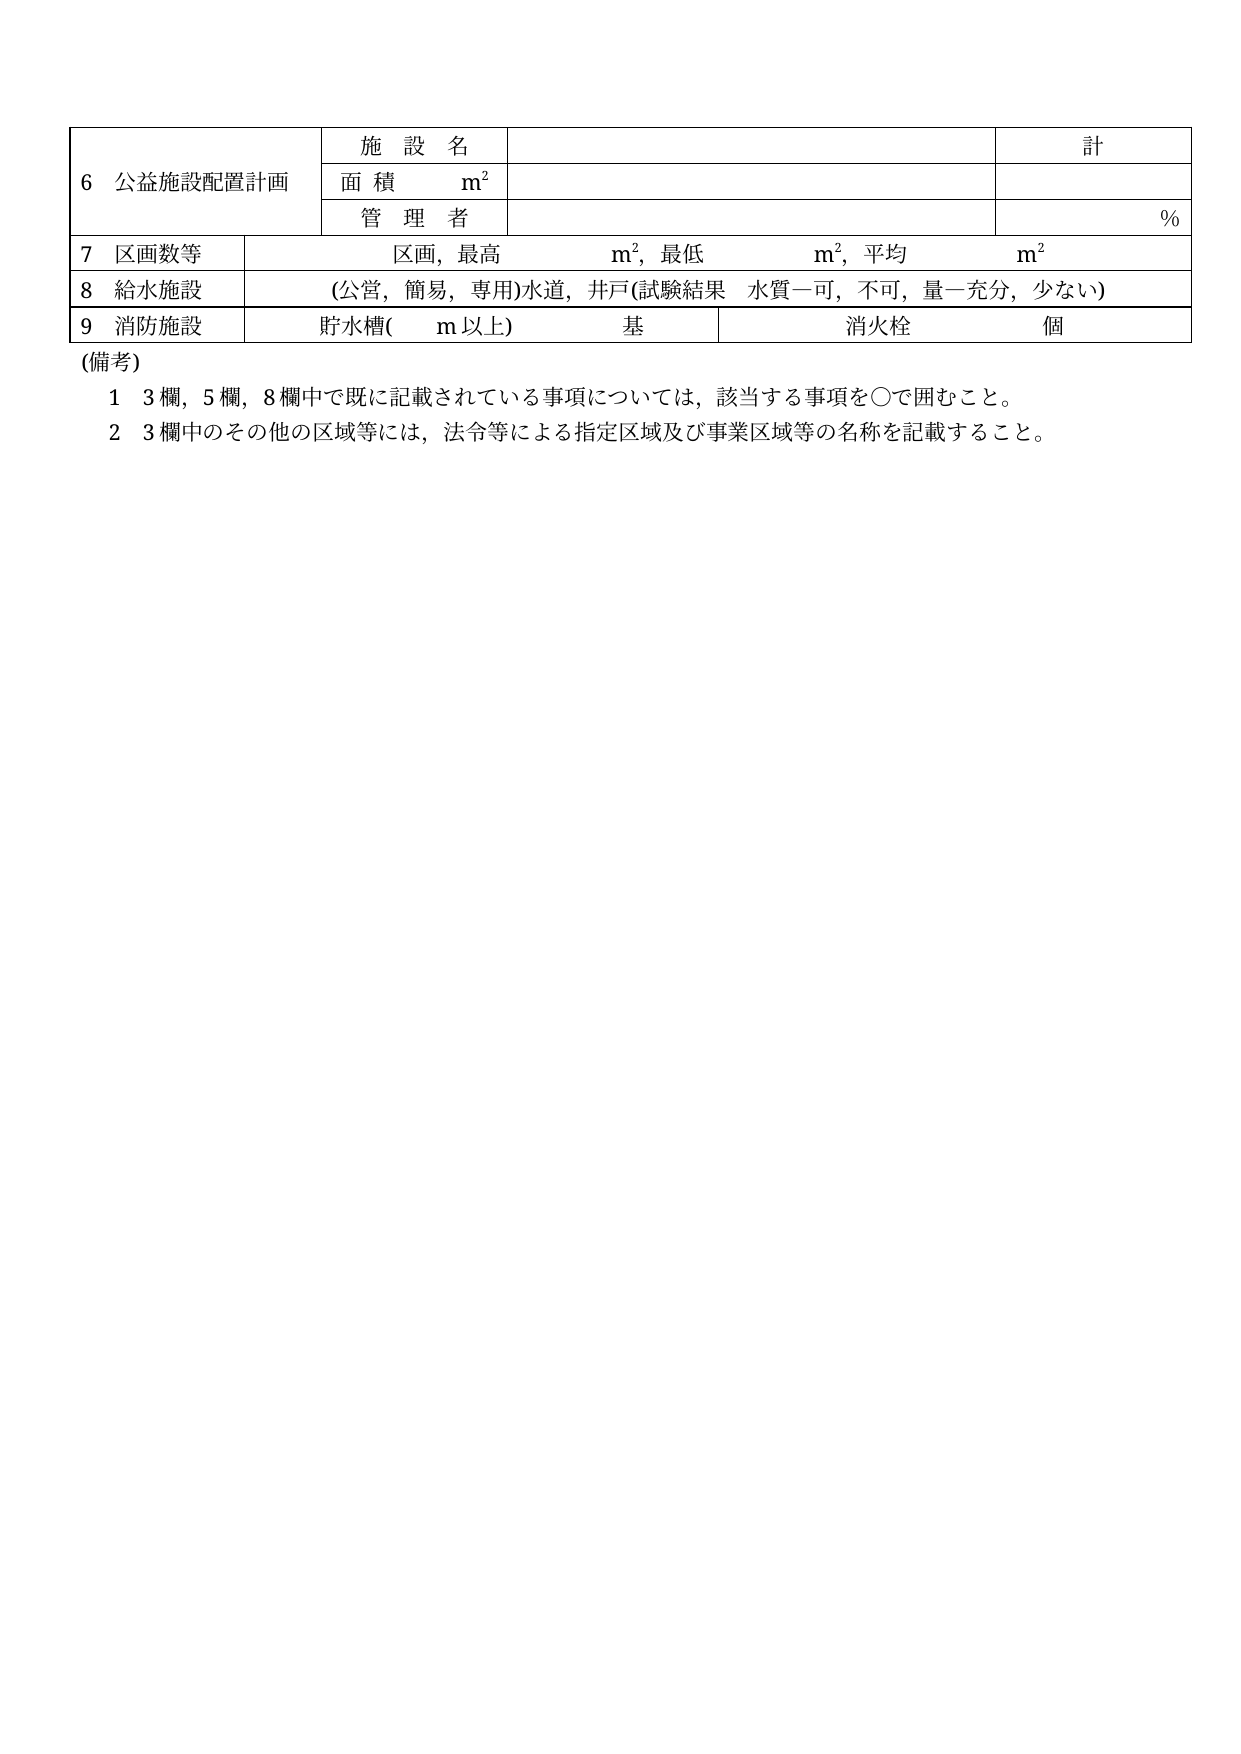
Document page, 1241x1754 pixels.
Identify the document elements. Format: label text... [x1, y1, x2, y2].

table_cell 7 区画数等 [71, 236, 244, 270]
table_cell 管理者 [322, 200, 507, 234]
text (備考) [59, 343, 1181, 378]
table_cell 消火栓 個 [719, 308, 1191, 342]
table_cell 9 消防施設 [71, 308, 244, 342]
table_cell 区画，最高 m2，最低 m2，平均 m2 [245, 236, 1191, 270]
text 1 3欄，5欄，8欄中で既に記載されている事項については，該当する事項を○で囲むこと。 [59, 378, 1181, 413]
table_cell [508, 200, 995, 234]
table_cell 8 給水施設 [71, 271, 244, 306]
table_cell 面積 m2 [322, 164, 507, 198]
table_cell 貯水槽( m以上) 基 [245, 308, 718, 342]
table_cell 6 公益施設配置計画 [71, 128, 321, 234]
table_cell 施設名 [322, 128, 507, 163]
table_cell [996, 164, 1191, 198]
table_cell [508, 164, 995, 198]
table_cell [508, 128, 995, 163]
table_cell 計 [996, 128, 1191, 163]
table_cell (公営，簡易，専用)水道，井戸(試験結果 水質―可，不可，量―充分，少ない) [245, 271, 1191, 306]
text 2 3欄中のその他の区域等には，法令等による指定区域及び事業区域等の名称を記載すること。 [59, 413, 1181, 448]
table_cell ％ [996, 200, 1191, 234]
